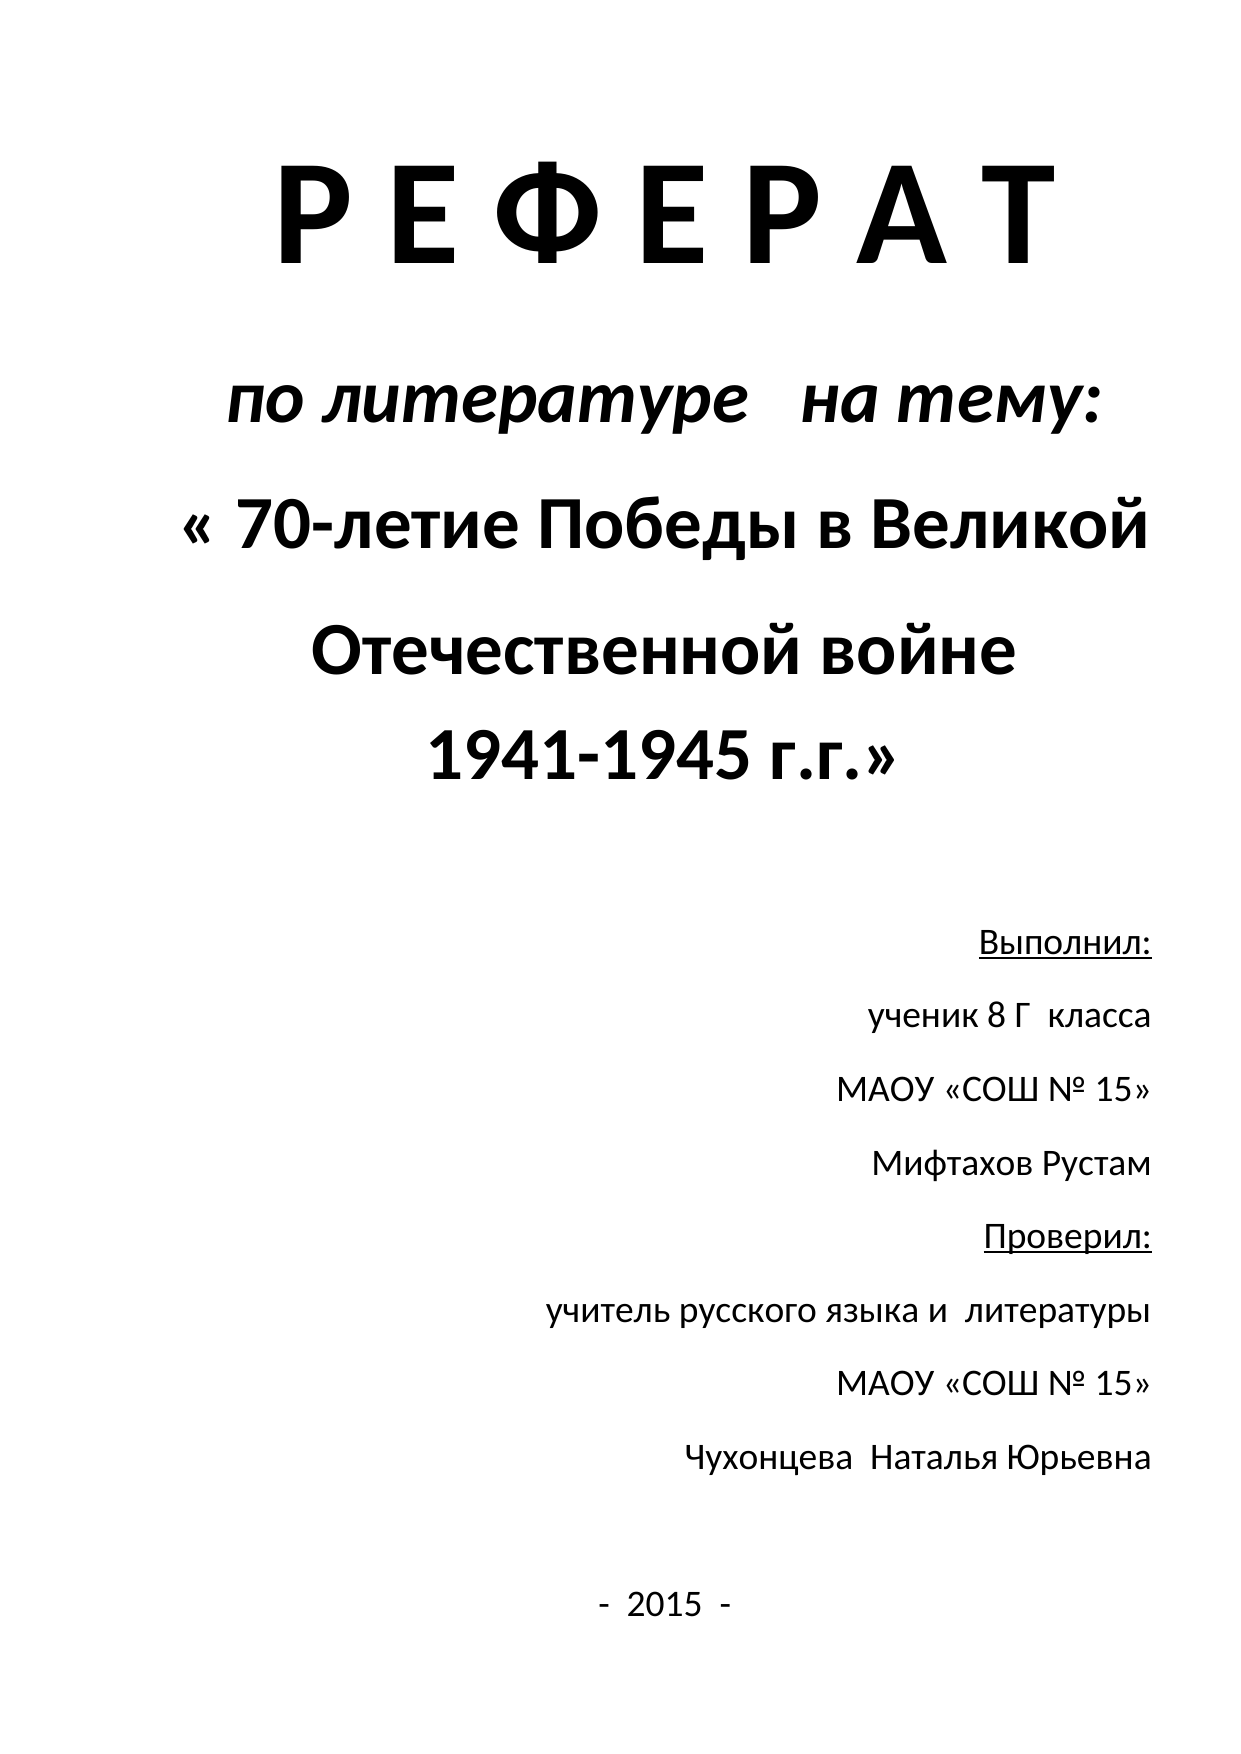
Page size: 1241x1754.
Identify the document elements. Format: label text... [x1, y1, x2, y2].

text Выполнил: [177, 918, 1152, 964]
text МАОУ «СОШ № 15» [177, 1065, 1152, 1111]
text МАОУ «СОШ № 15» [177, 1359, 1152, 1405]
text Мифтахов Рустам [177, 1138, 1152, 1184]
text Отечественной войне 1941-.г.» [177, 602, 1152, 798]
text Чухонцева Наталья Юрьевна [177, 1433, 1152, 1478]
text учитель русского языка и литературы [177, 1286, 1152, 1331]
text « 70-летие Победы в Великой [177, 476, 1152, 567]
text - 2015 - [177, 1580, 1152, 1626]
text по литературе на тему: [177, 349, 1152, 441]
text ученик класса [177, 991, 1152, 1037]
text Р Е Ф Е Р А Т [177, 118, 1152, 301]
text Проверил: [177, 1212, 1152, 1258]
